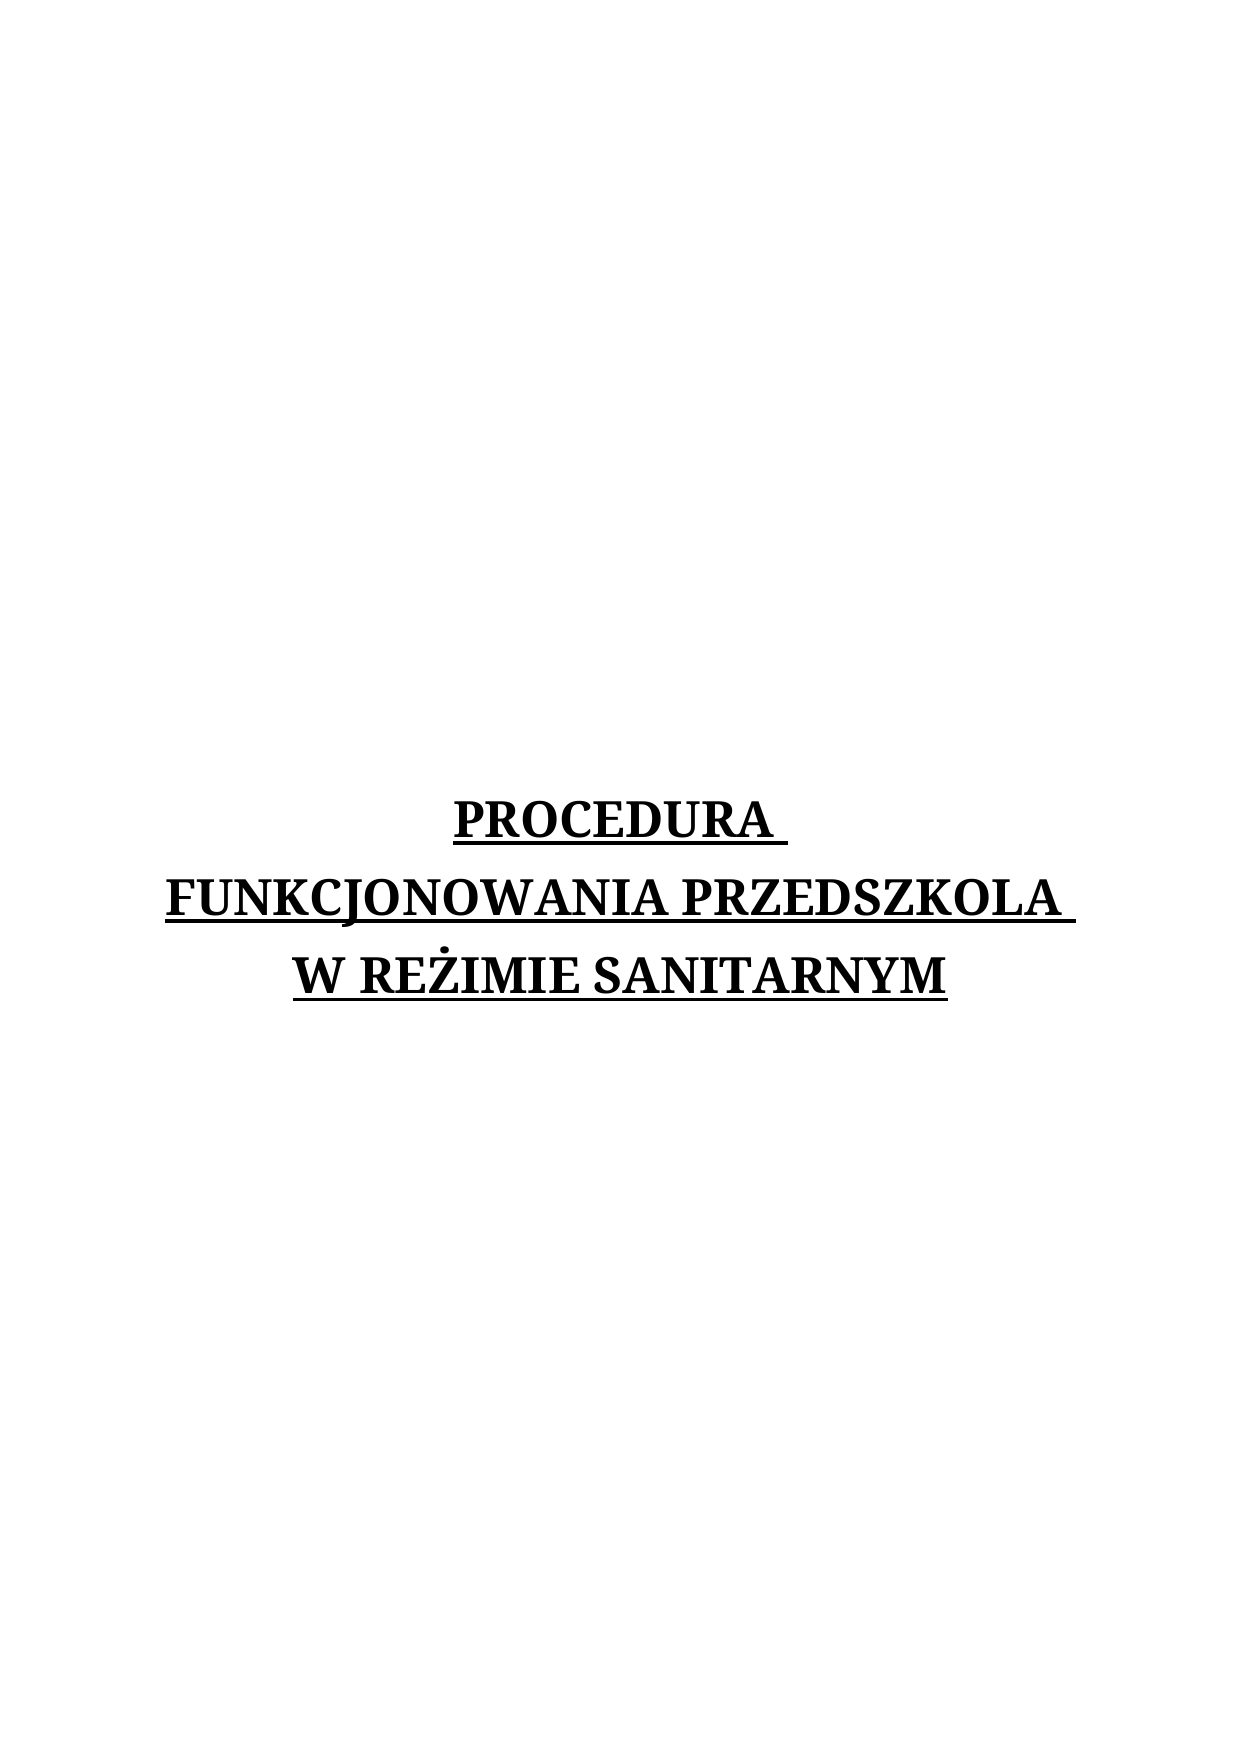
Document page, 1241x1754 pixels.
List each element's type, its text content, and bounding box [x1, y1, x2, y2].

text PROCEDURA FUNKCJONOWANIA PRZEDSZKOLA W REŻIMIE SANITARNYM [148, 783, 1093, 1008]
